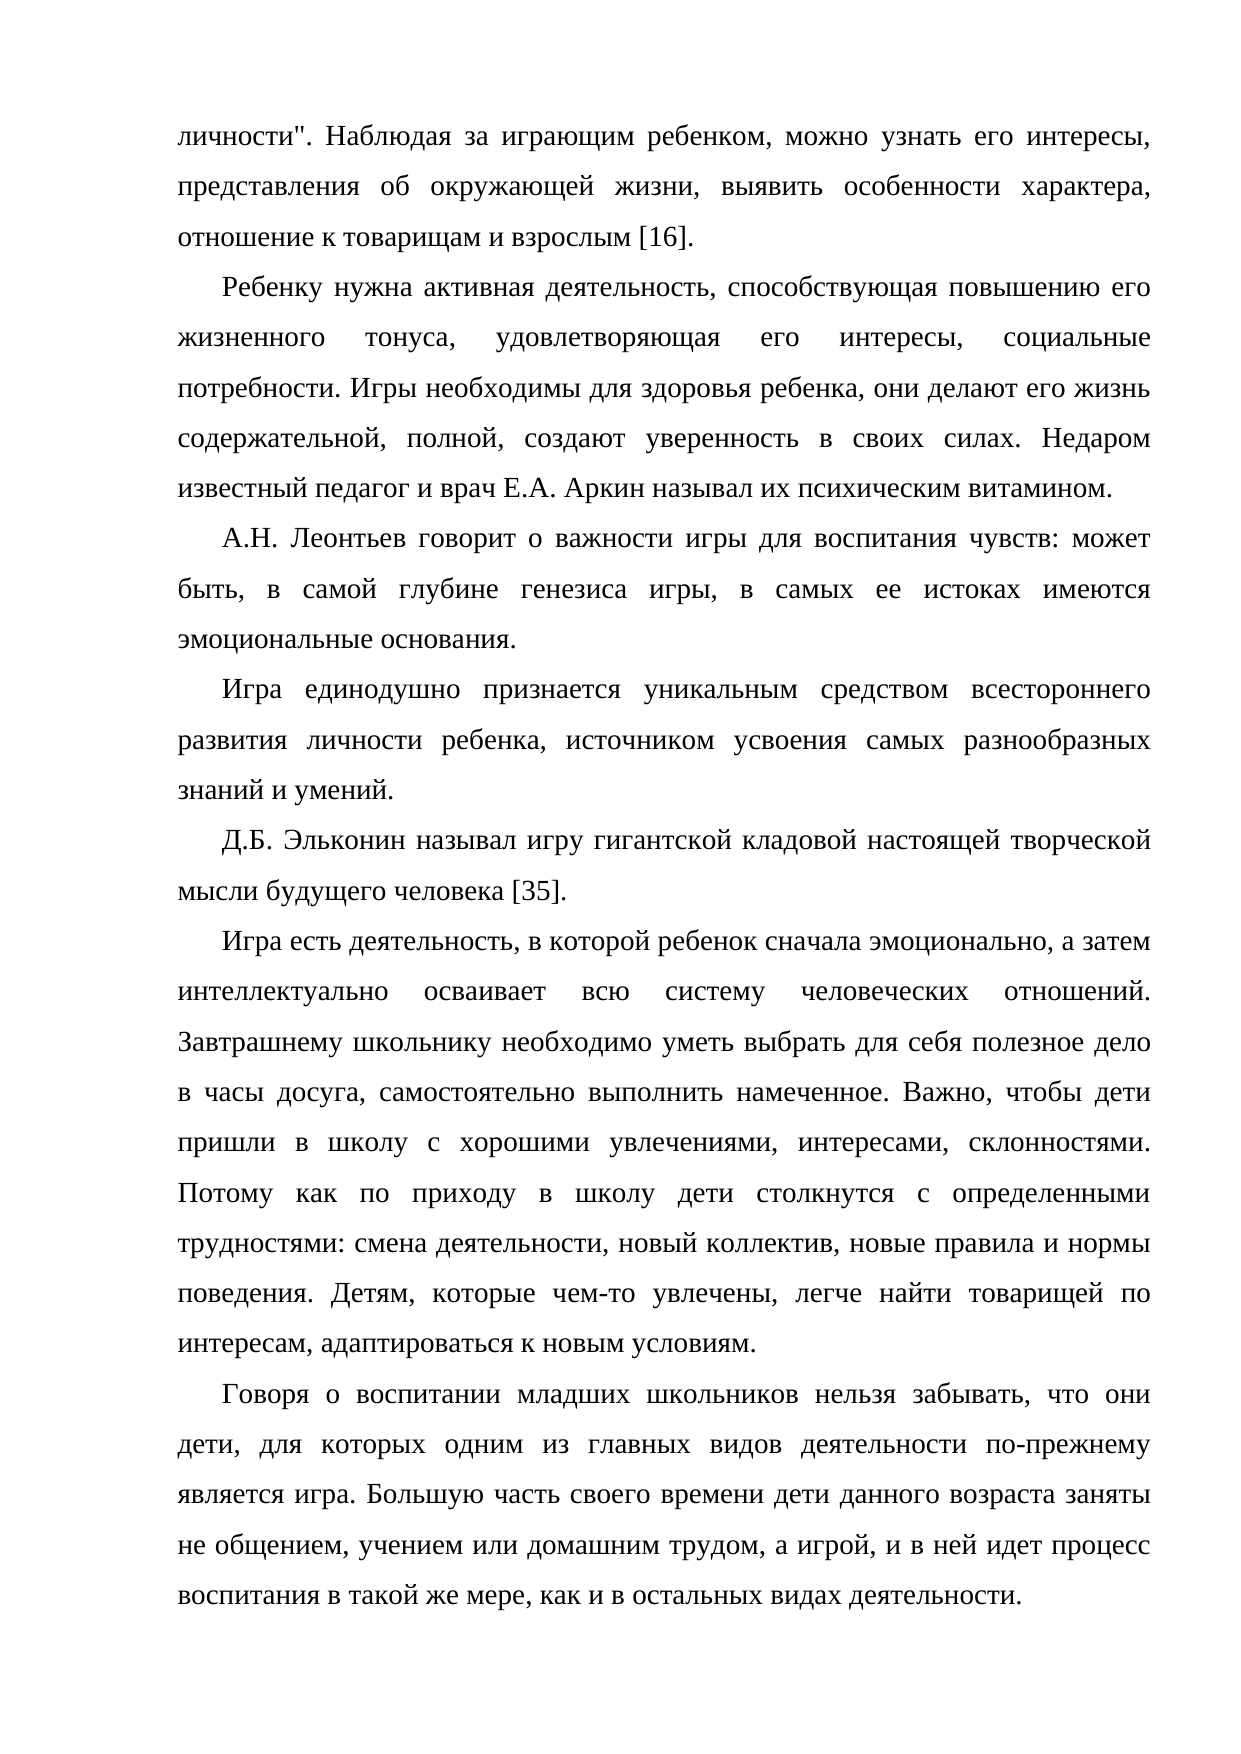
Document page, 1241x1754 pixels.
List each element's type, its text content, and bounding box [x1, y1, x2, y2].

text Игра есть деятельность, в которой ребенок сначала эмоционально, а затем интеллектуально осваивает всю систему человеческих отношений. Завтрашнему школьнику необходимо уметь выбрать для себя полезное дело в часы досуга, самостоятельно выполнить намеченное. Важно, чтобы дети пришли в школу с хорошими увлечениями, интересами, склонностями. Потому как по приходу в школу дети столкнутся с определенными трудностями: смена деятельности, новый коллектив, новые правила и нормы поведения. Детям, которые чем-то увлечены, легче найти товарищей по интересам, адаптироваться к новым условиям. [177, 923, 1152, 1359]
text А.Н. Леонтьев говорит о важности игры для воспитания чувств: может быть, в самой глубине генезиса игры, в самых ее истоках имеются эмоциональные основания. [177, 521, 1152, 655]
text Говоря о воспитании младших школьников нельзя забывать, что они дети, для которых одним из главных видов деятельности по-прежнему является игра. Большую часть своего времени дети данного возраста заняты не общением, учением или домашним трудом, а игрой, и в ней идет процесс воспитания в такой же мере, как и в остальных видах деятельности. [177, 1376, 1152, 1611]
text Д.Б. Эльконин называл игру гигантской кладовой настоящей творческой мысли будущего человека [35]. [177, 822, 1152, 906]
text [177, 118, 1152, 252]
text Ребенку нужна активная деятельность, способствующая повышению его жизненного тонуса, удовлетворяющая его интересы, социальные потребности. Игры необходимы для здоровья ребенка, они делают его жизнь содержательной, полной, создают уверенность в своих силах. Недаром известный педагог и врач Е.А. Аркин называл их психическим витамином. [177, 269, 1152, 504]
text Игра единодушно признается уникальным средством всестороннего развития личности ребенка, источником усвоения самых разнообразных знаний и умений. [177, 672, 1152, 806]
